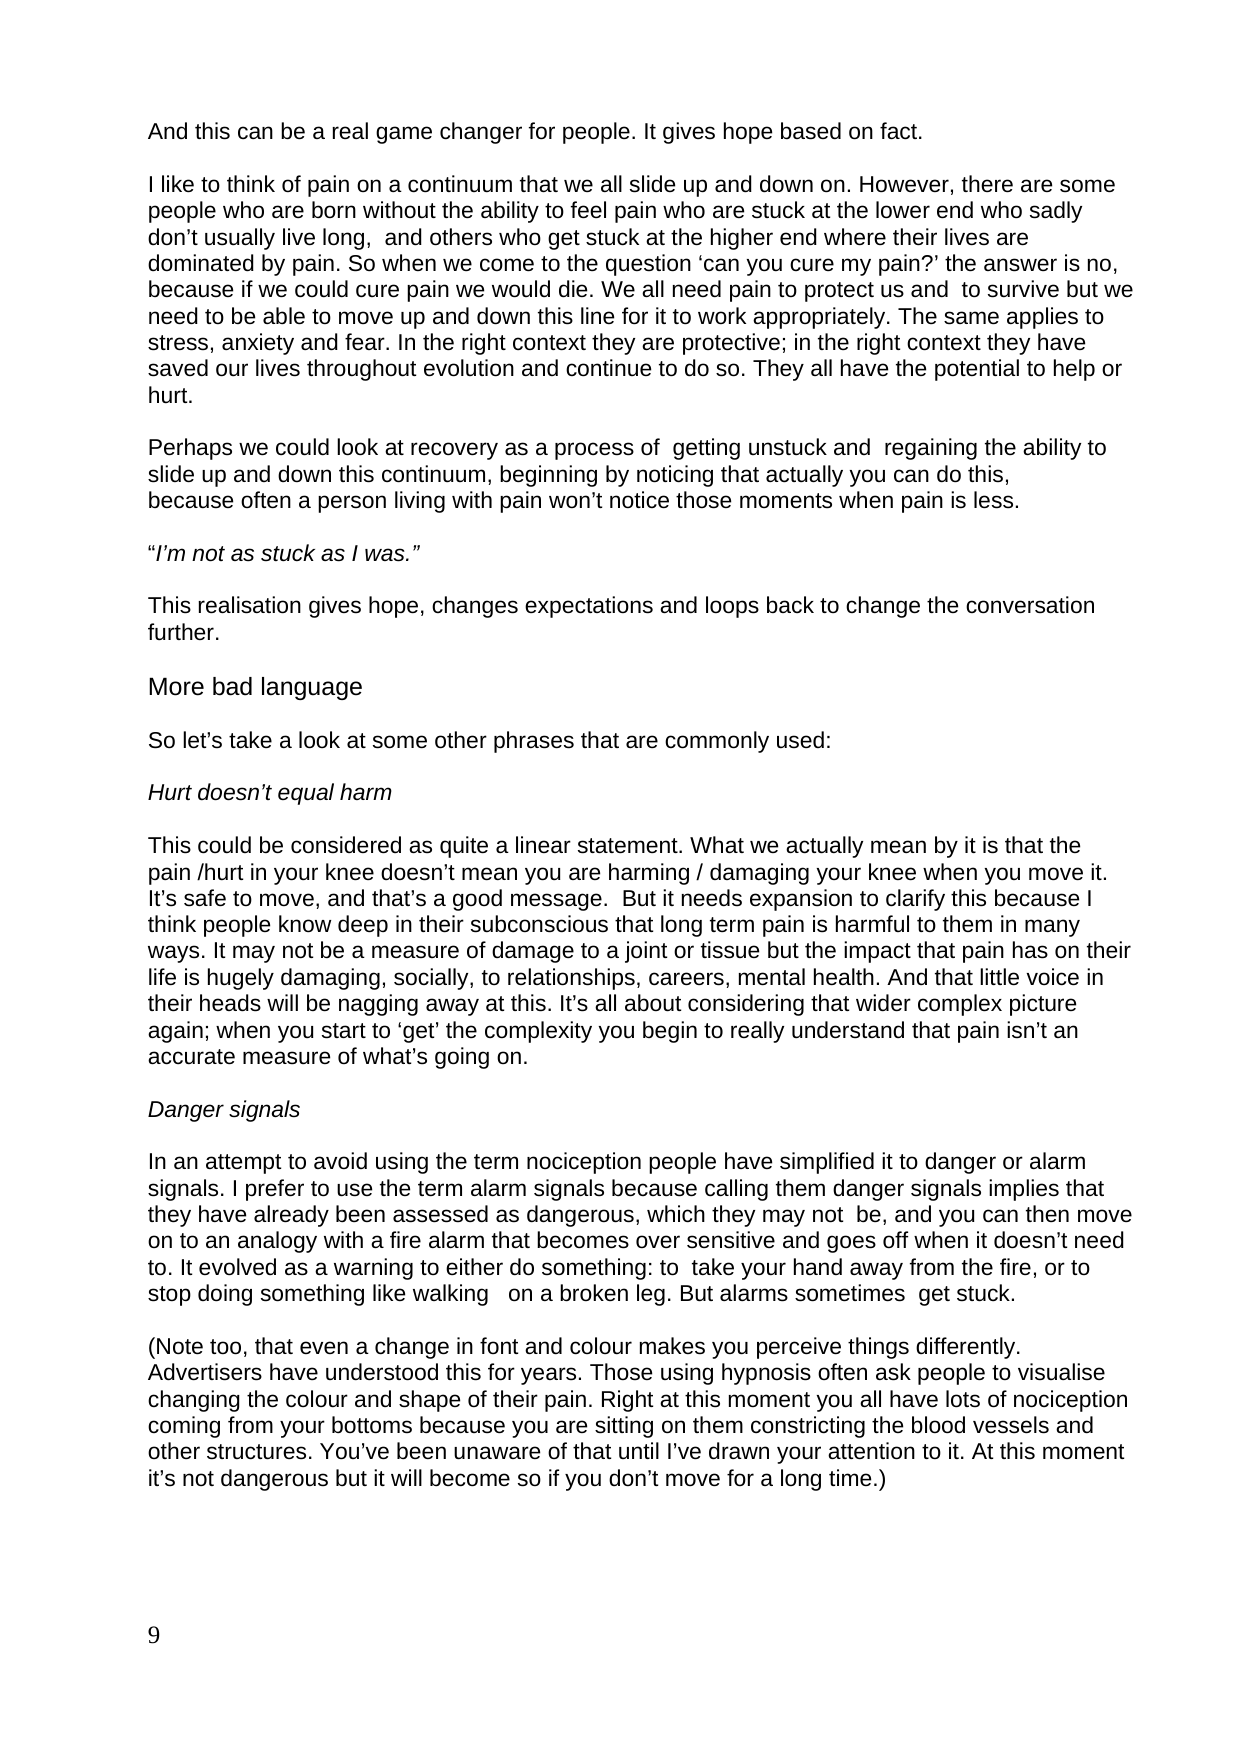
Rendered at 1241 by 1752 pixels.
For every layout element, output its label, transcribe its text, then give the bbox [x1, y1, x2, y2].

text Hurt doesn’t equal harm [148, 779, 1137, 806]
text This realisation gives hope, changes expectations and loops back to change the conversation further. [148, 592, 1137, 645]
text Danger signals [148, 1096, 1137, 1122]
text (Note too, that even a change in font and colour makes you perceive things differently. Advertisers have understood this for years. Those using hypnosis often ask people to visualise changing the colour and shape of their pain. Right at this moment you all have lots of nociception coming from your bottoms because you are sitting on them constricting the blood vessels and other structures. You’ve been unaware of that until I’ve drawn your attention to it. At this moment it’s not dangerous but it will become so if you don’t move for a long time.) [148, 1333, 1137, 1491]
text “I’m not as stuck as I was.” [148, 540, 1137, 566]
text I like to think of pain on a continuum that we all slide up and down on. However, there are some people who are born without the ability to feel pain who are stuck at the lower end who sadly don’t usually live long, and others who get stuck at the higher end where their lives are dominated by pain. So when we come to the question ‘can you cure my pain?’ the answer is no, because if we could cure pain we would die. We all need pain to protect us and to survive but we need to be able to move up and down this line for it to work appropriately. The same applies to stress, anxiety and fear. In the right context they are protective; in the right context they have saved our lives throughout evolution and continue to do so. They all have the potential to help or hurt. [148, 171, 1137, 408]
text More bad language [148, 672, 1137, 700]
text So let’s take a look at some other phrases that are commonly used: [148, 727, 1137, 753]
text And this can be a real game changer for people. It gives hope based on fact. [148, 118, 1137, 144]
text This could be considered as quite a linear statement. What we actually mean by it is that the [148, 832, 1137, 858]
text In an attempt to avoid using the term nociception people have simplified it to danger or alarm signals. I prefer to use the term alarm signals because calling them danger signals implies that they have already been assessed as dangerous, which they may not be, and you can then move on to an analogy with a fire alarm that becomes over sensitive and goes off when it doesn’t need to. It evolved as a warning to either do something: to take your hand away from the fire, or to stop doing something like walking on a broken leg. But alarms sometimes get stuck. [148, 1148, 1137, 1306]
text Perhaps we could look at recovery as a process of getting unstuck and regaining the ability to slide up and down this continuum, beginning by noticing that actually you can do this, because often a person living with pain won’t notice those moments when pain is less. [148, 434, 1137, 513]
text pain /hurt in your knee doesn’t mean you are harming / damaging your knee when you move it. It’s safe to move, and that’s a good message. But it needs expansion to clarify this because I think people know deep in their subconscious that long term pain is harmful to them in many ways. It may not be a measure of damage to a joint or tissue but the impact that pain has on their life is hugely damaging, socially, to relationships, careers, mental health. And that little voice in their heads will be nagging away at this. It’s all about considering that wider complex picture again; when you start to ‘get’ the complexity you begin to really understand that pain isn’t an accurate measure of what’s going on. [148, 858, 1137, 1069]
